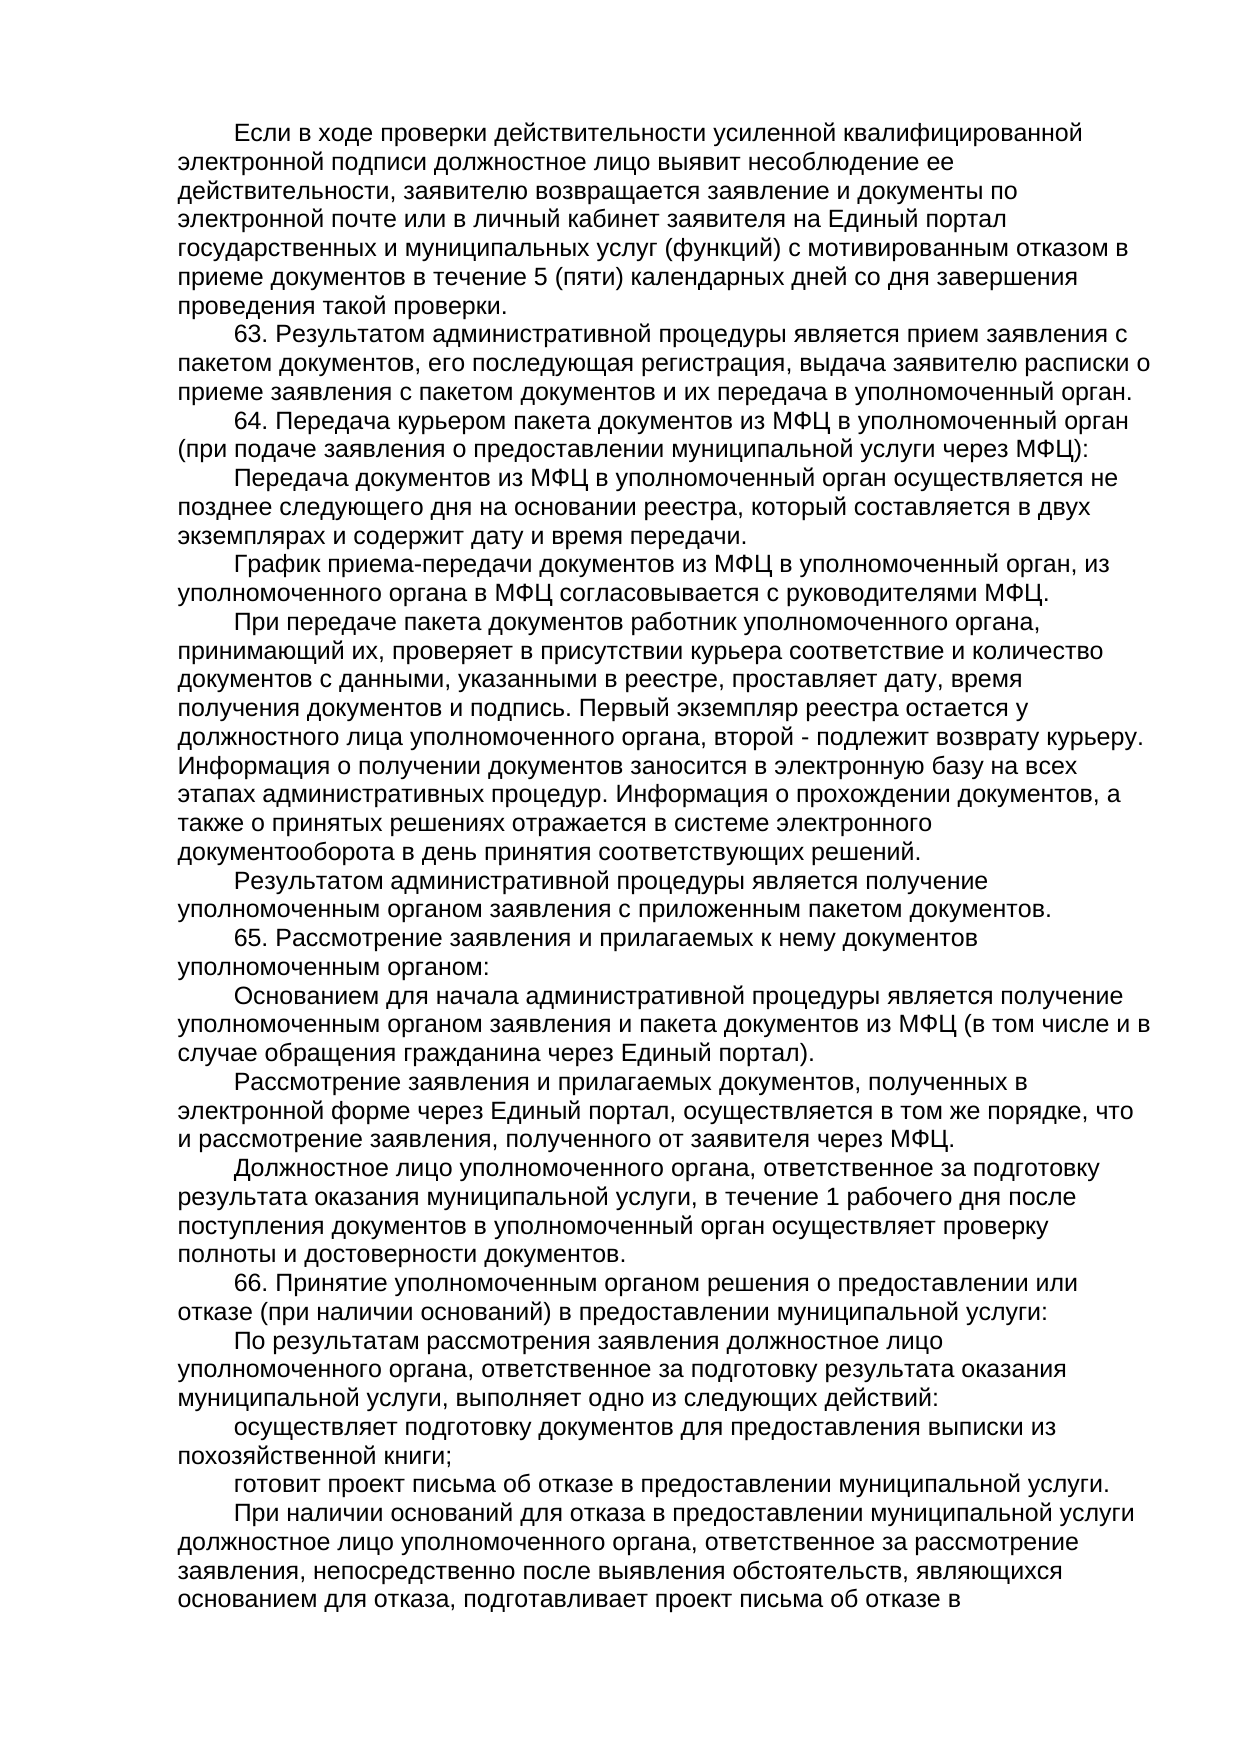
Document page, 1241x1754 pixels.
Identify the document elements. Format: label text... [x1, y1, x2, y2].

text готовит проект письма об отказе в предоставлении муниципальной услуги. [177, 1469, 1152, 1498]
text По результатам рассмотрения заявления должностное лицо уполномоченного органа, ответственное за подготовку результата оказания муниципальной услуги, выполняет одно из следующих действий: [177, 1326, 1152, 1412]
text Рассмотрение заявления и прилагаемых документов, полученных в электронной форме через Единый портал, осуществляется в том же порядке, что и рассмотрение заявления, полученного от заявителя через МФЦ. [177, 1067, 1152, 1153]
text 63. Результатом административной процедуры является прием заявления с пакетом документов, его последующая регистрация, выдача заявителю расписки о приеме заявления с пакетом документов и их передача в уполномоченный орган. [177, 319, 1152, 406]
text Должностное лицо уполномоченного органа, ответственное за подготовку результата оказания муниципальной услуги, в течение 1 рабочего дня после поступления документов в уполномоченный орган осуществляет проверку полноты и достоверности документов. [177, 1153, 1152, 1268]
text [177, 1498, 1152, 1613]
text Передача документов из МФЦ в уполномоченный орган осуществляется не позднее следующего дня на основании реестра, который составляется в двух экземплярах и содержит дату и время передачи. [177, 463, 1152, 549]
text 64. Передача курьером пакета документов из МФЦ в уполномоченный орган (при подаче заявления о предоставлении муниципальной услуги через МФЦ): [177, 406, 1152, 463]
text График приема-передачи документов из МФЦ в уполномоченный орган, из уполномоченного органа в МФЦ согласовывается с руководителями МФЦ. [177, 549, 1152, 607]
text При передаче пакета документов работник уполномоченного органа, принимающий их, проверяет в присутствии курьера соответствие и количество документов с данными, указанными в реестре, проставляет дату, время получения документов и подпись. Первый экземпляр реестра остается у должностного лица уполномоченного органа, второй - подлежит возврату курьеру. Информация о получении документов заносится в электронную базу на всех этапах административных процедур. Информация о прохождении документов, а также о принятых решениях отражается в системе электронного документооборота в день принятия соответствующих решений. [177, 607, 1152, 866]
text 66. Принятие уполномоченным органом решения о предоставлении или отказе (при наличии оснований) в предоставлении муниципальной услуги: [177, 1268, 1152, 1326]
text Если в ходе проверки действительности усиленной квалифицированной электронной подписи должностное лицо выявит несоблюдение ее действительности, заявителю возвращается заявление и документы по электронной почте или в личный кабинет заявителя на Единый портал государственных и муниципальных услуг (функций) с мотивированным отказом в приеме документов в течение 5 (пяти) календарных дней со дня завершения проведения такой проверки. [177, 118, 1152, 319]
text 65. Рассмотрение заявления и прилагаемых к нему документов уполномоченным органом: [177, 923, 1152, 981]
text Основанием для начала административной процедуры является получение уполномоченным органом заявления и пакета документов из МФЦ (в том числе и в случае обращения гражданина через Единый портал). [177, 981, 1152, 1067]
text осуществляет подготовку документов для предоставления выписки из похозяйственной книги; [177, 1412, 1152, 1469]
text Результатом административной процедуры является получение уполномоченным органом заявления с приложенным пакетом документов. [177, 866, 1152, 923]
